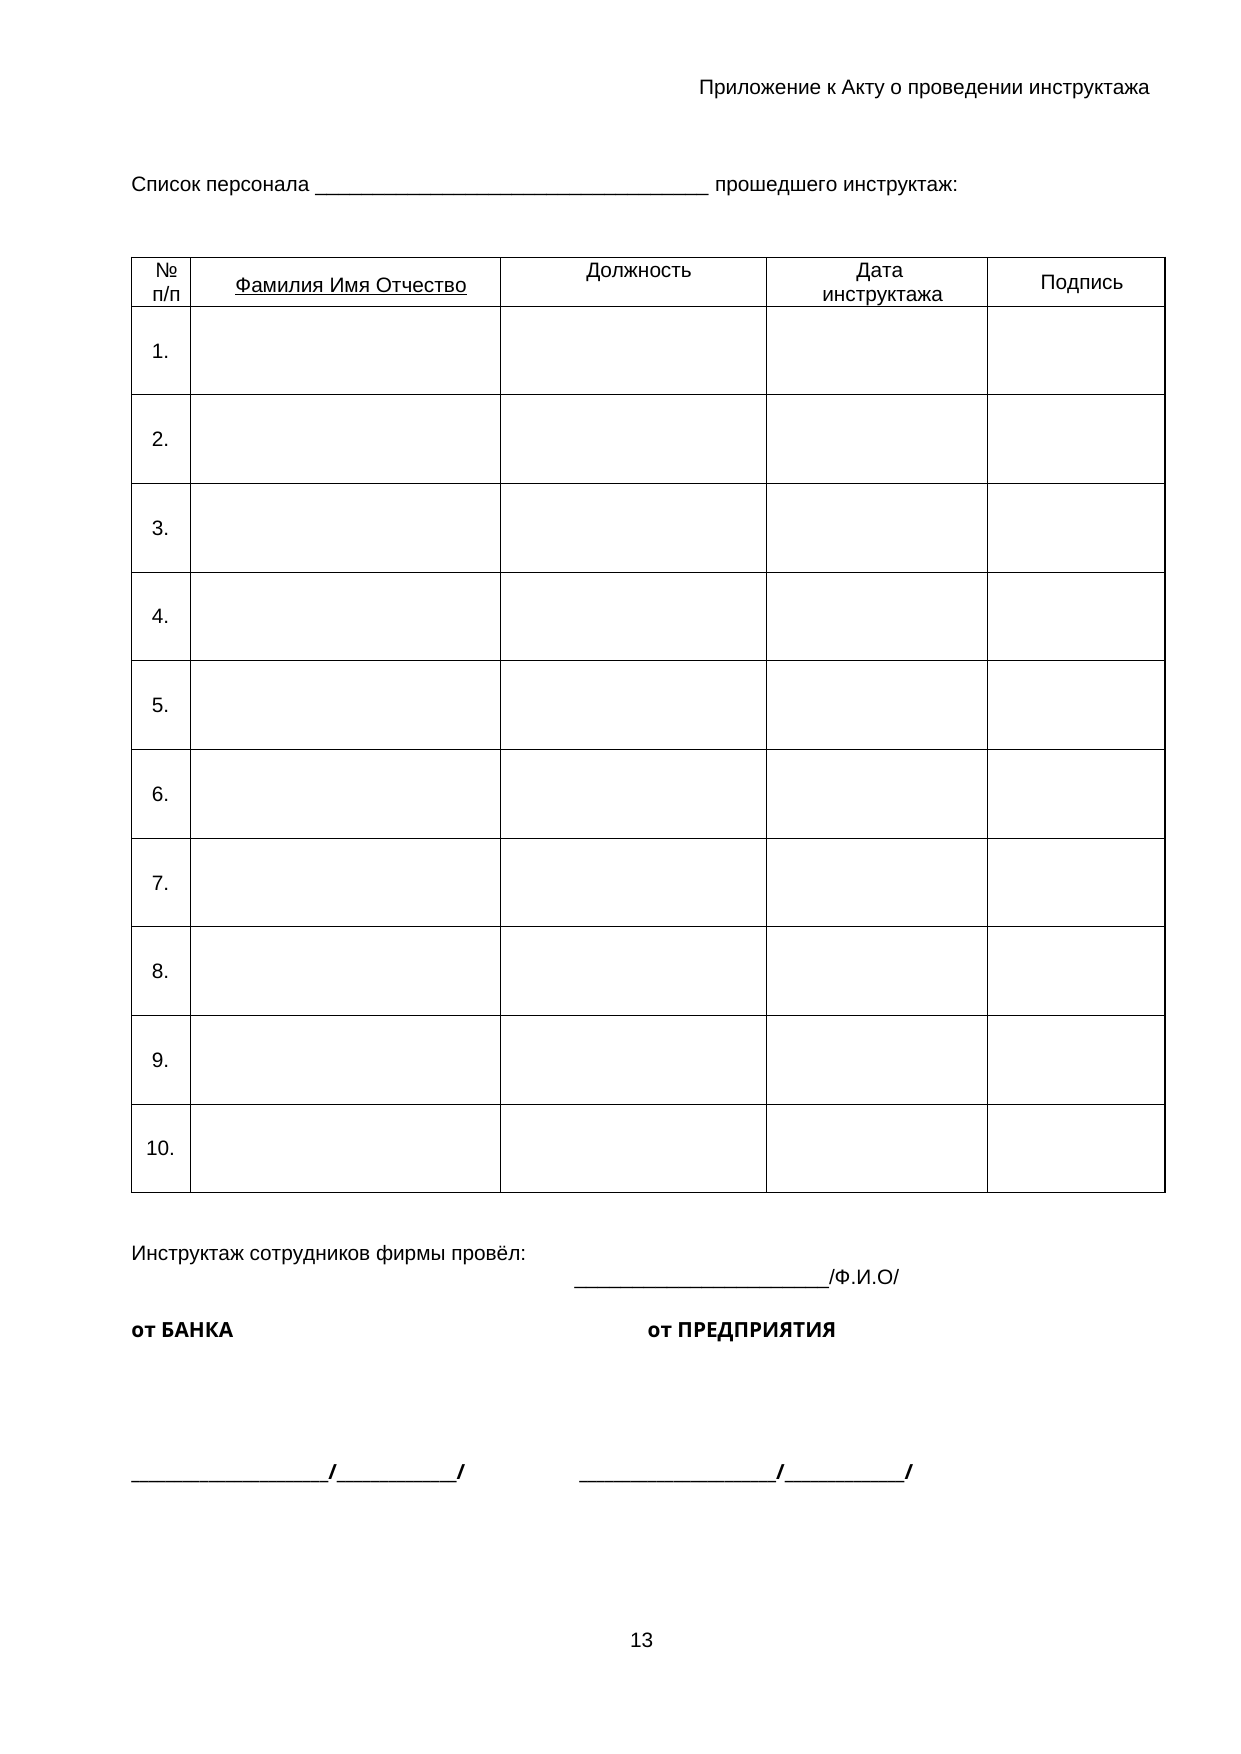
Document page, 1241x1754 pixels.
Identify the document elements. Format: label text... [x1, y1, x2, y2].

table_cell [767, 927, 987, 1015]
text Список персонала __________________________________ прошедшего инструктаж: [131, 172, 1162, 196]
table_cell [132, 661, 190, 749]
table_cell [501, 307, 766, 394]
table_cell [132, 927, 190, 1015]
text Инструктаж сотрудников фирмы провёл: [131, 1217, 1162, 1265]
table_cell [501, 661, 766, 749]
table_cell [501, 573, 766, 660]
table_cell [988, 839, 1164, 926]
table_cell [501, 1016, 766, 1103]
table_cell [767, 307, 987, 394]
table_cell [191, 484, 500, 572]
table_cell [501, 750, 766, 837]
table_header № п/п [132, 258, 190, 306]
table_cell [132, 484, 190, 572]
table_cell [191, 1105, 500, 1192]
text Приложение к Акту о проведении инструктажа [131, 75, 1150, 99]
table_cell [191, 307, 500, 394]
table_cell [988, 1105, 1164, 1192]
table_cell [132, 573, 190, 660]
table_cell [767, 573, 987, 660]
table_cell [191, 750, 500, 837]
table_cell [191, 1016, 500, 1103]
table_cell [767, 1016, 987, 1103]
table_cell [767, 395, 987, 483]
text от БАНКА от ПРЕДПРИЯТИЯ [131, 1315, 1152, 1344]
text _______________________/______________/ _______________________/______________/ [131, 1457, 1152, 1486]
table_cell [191, 573, 500, 660]
table_cell [501, 1105, 766, 1192]
table_cell [988, 1016, 1164, 1103]
table_cell [501, 395, 766, 483]
table_cell [988, 395, 1164, 483]
table_header Фамилия Имя Отчество [191, 258, 500, 306]
table_cell [988, 307, 1164, 394]
table_header Должность [501, 258, 766, 306]
text ______________________/Ф.И.О/ [131, 1265, 1162, 1289]
table_cell [501, 839, 766, 926]
table_header Подпись [988, 258, 1164, 306]
table_cell [132, 750, 190, 837]
table_cell [132, 395, 190, 483]
table_cell [132, 839, 190, 926]
table_cell [988, 750, 1164, 837]
table_cell [191, 927, 500, 1015]
table_cell [988, 484, 1164, 572]
table_cell [191, 661, 500, 749]
table_cell [767, 661, 987, 749]
table_cell [501, 484, 766, 572]
table_cell [767, 750, 987, 837]
table_cell [501, 927, 766, 1015]
table_cell [191, 395, 500, 483]
table_cell [988, 927, 1164, 1015]
table_cell [132, 1016, 190, 1103]
table_cell [988, 661, 1164, 749]
table_cell [767, 1105, 987, 1192]
table_cell [767, 839, 987, 926]
table_cell [767, 484, 987, 572]
table_cell [132, 307, 190, 394]
table_header Дата инструктажа [767, 258, 987, 306]
table_cell [988, 573, 1164, 660]
table_cell [191, 839, 500, 926]
table_cell [132, 1105, 190, 1192]
